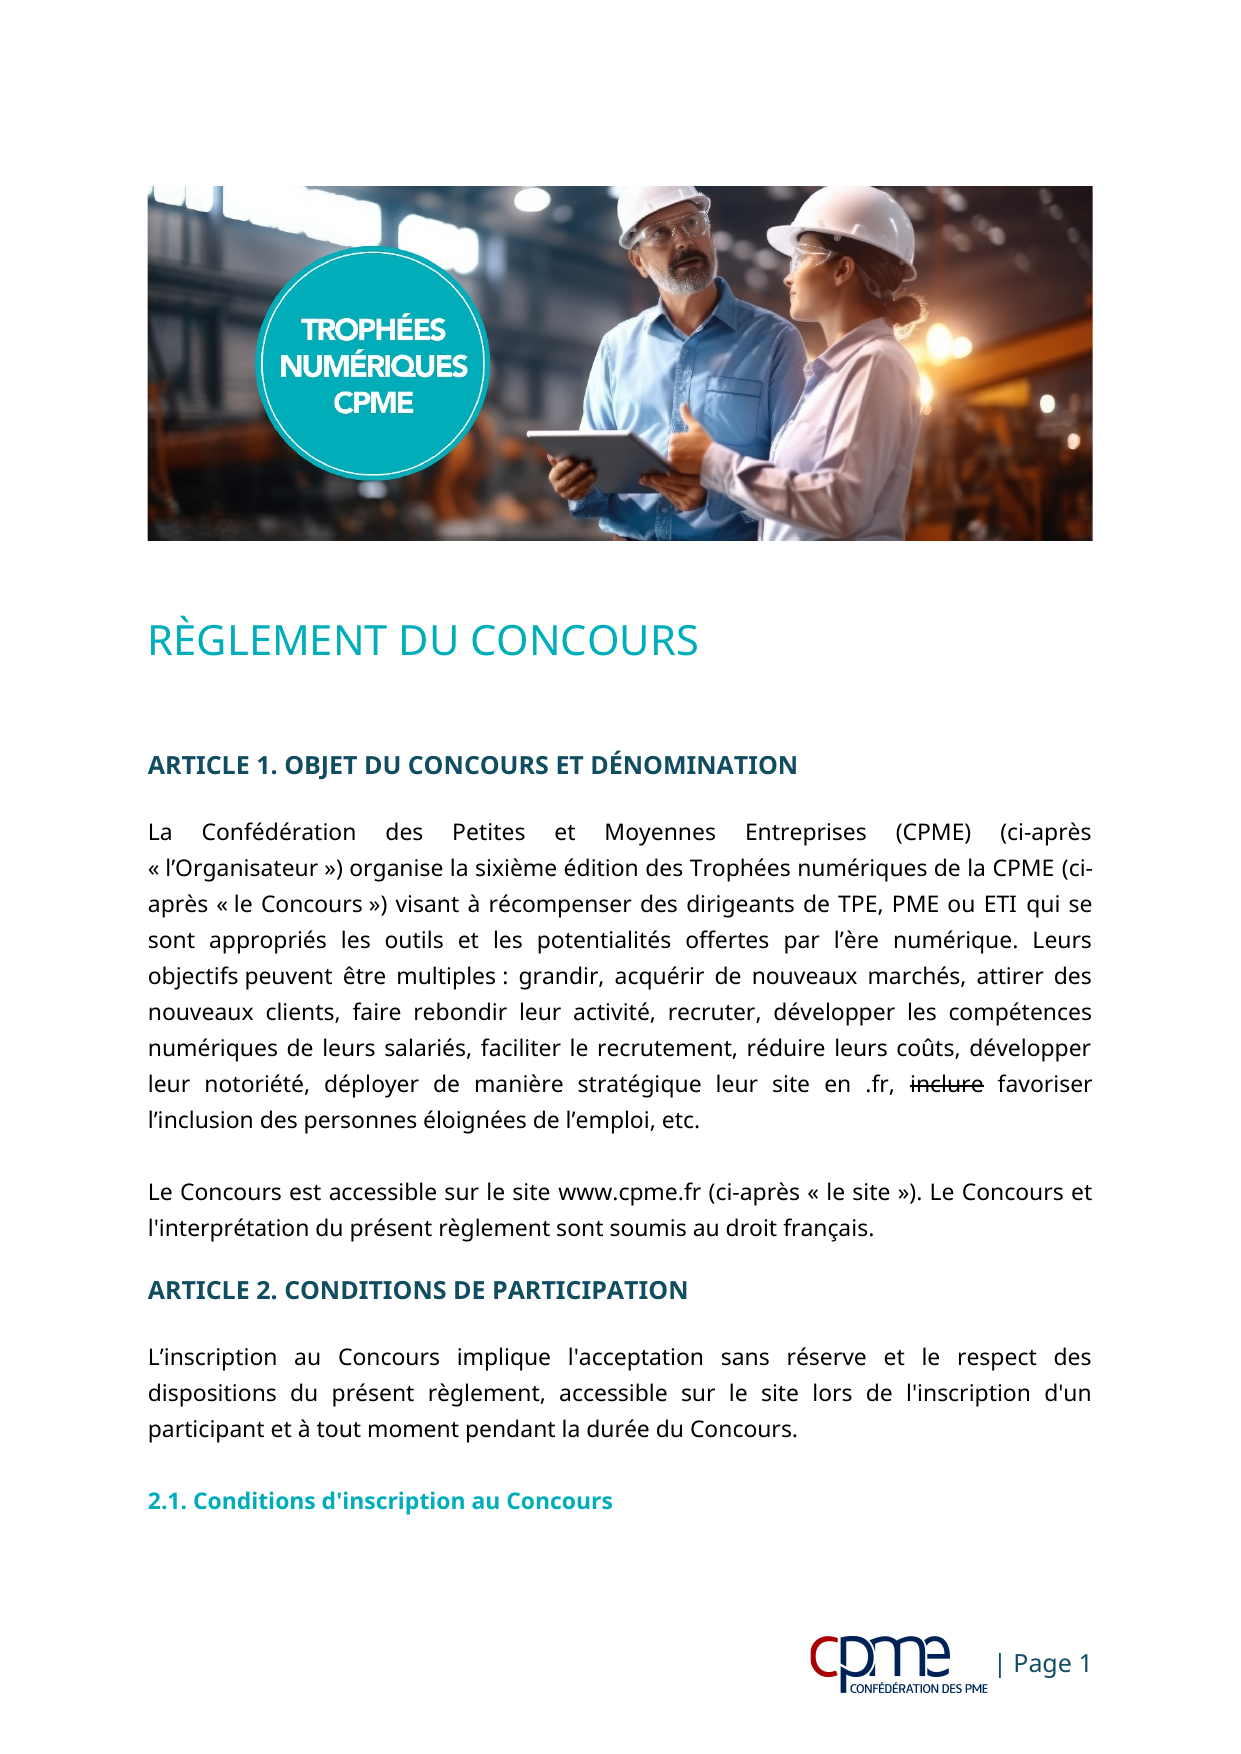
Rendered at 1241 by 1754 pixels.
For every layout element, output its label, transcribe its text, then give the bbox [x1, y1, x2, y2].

text ARTICLE 2. CONDITIONS DE PARTICIPATION [148, 1272, 1093, 1306]
picture [147, 186, 1093, 541]
text Le Concours est accessible sur le site www.cpme.fr (ci-après « le site »). Le Concours et l'interprétation du présent règlement sont soumis au droit français. [148, 1176, 1093, 1243]
text ARTICLE 1. OBJET DU CONCOURS ET DÉNOMINATION [148, 748, 1093, 782]
picture [810, 1636, 988, 1693]
text RÈGLEMENT DU CONCOURS [148, 611, 1093, 667]
text La Confédération des Petites et Moyennes Entreprises (CPME) (ci-après « l’Organisateur ») organise la sixième édition des Trophées numériques de la CPME (ci-après « le Concours ») visant à récompenser des dirigeants de TPE, PME ou ETI qui se sont appropriés les outils et les potentialités offertes par l’ère numérique. Leurs objectifs peuvent être multiples : grandir, acquérir de nouveaux marchés, attirer des nouveaux clients, faire rebondir leur activité, recruter, développer les compétences numériques de leurs salariés, faciliter le recrutement, réduire leurs coûts, développer leur notoriété, déployer de manière stratégique leur site en .fr, inclure favoriser l’inclusion des personnes éloignées de l’emploi, etc. [148, 816, 1093, 1135]
text 2.1. Conditions d'inscription au Concours [148, 1484, 1093, 1516]
text L’inscription au Concours implique l'acceptation sans réserve et le respect des dispositions du présent règlement, accessible sur le site lors de l'inscription d'un participant et à tout moment pendant la durée du Concours. [148, 1341, 1093, 1444]
